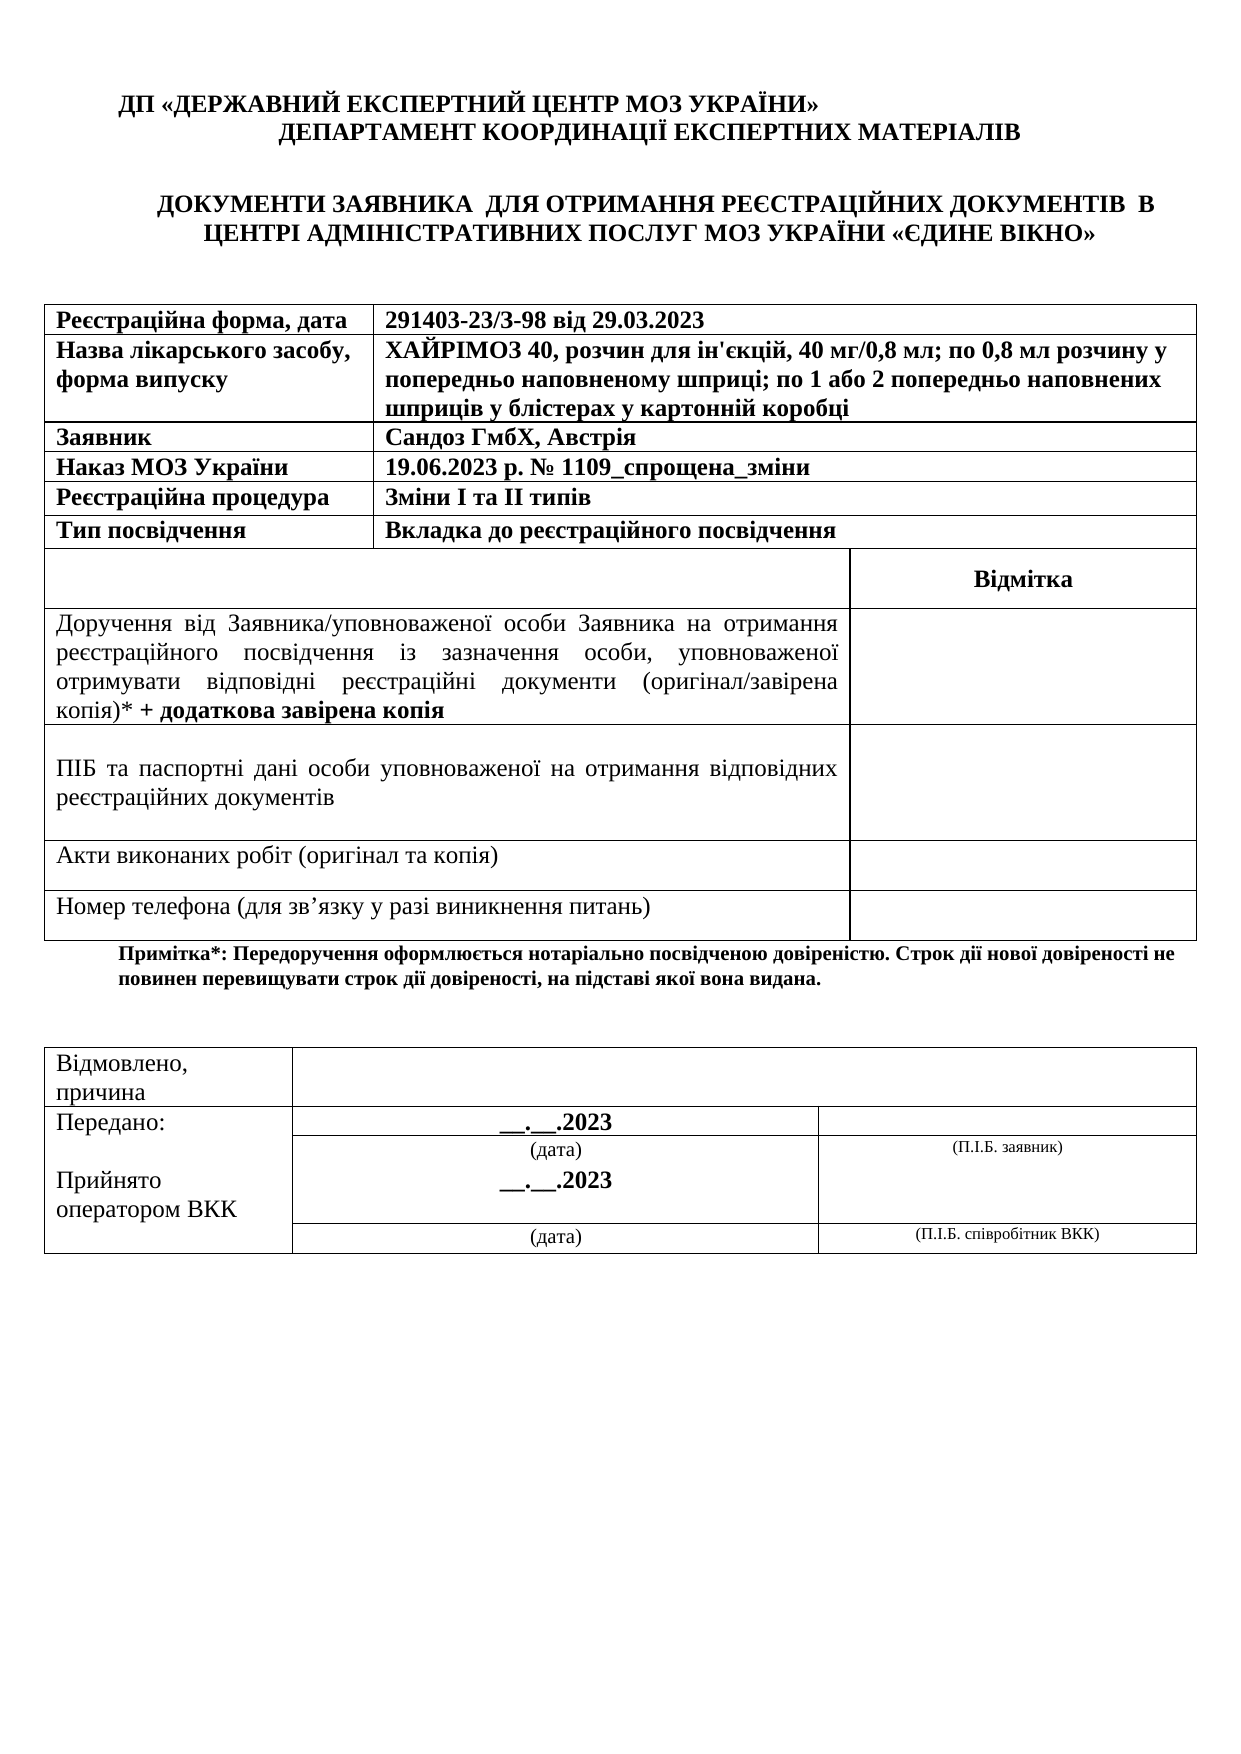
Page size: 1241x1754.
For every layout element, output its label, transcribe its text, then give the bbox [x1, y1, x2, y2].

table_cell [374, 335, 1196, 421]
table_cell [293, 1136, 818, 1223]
text Примітка*: Передоручення оформлюється нотаріально посвідченою довіреністю. Строк дії нової довіреності не повинен перевищувати строк дії довіреності, на підставі якої вона видана. [118, 941, 1181, 989]
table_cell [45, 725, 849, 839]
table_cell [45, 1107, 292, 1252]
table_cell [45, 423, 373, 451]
text ДОКУМЕНТИ ЗАЯВНИКА ДЛЯ ОТРИМАННЯ РЕЄСТРАЦІЙНИХ ДОКУМЕНТІВ В ЦЕНТРІ АДМІНІСТРАТИВНИХ ПОСЛУГ МОЗ УКРАЇНИ «ЄДИНЕ ВІКНО» [118, 189, 1181, 247]
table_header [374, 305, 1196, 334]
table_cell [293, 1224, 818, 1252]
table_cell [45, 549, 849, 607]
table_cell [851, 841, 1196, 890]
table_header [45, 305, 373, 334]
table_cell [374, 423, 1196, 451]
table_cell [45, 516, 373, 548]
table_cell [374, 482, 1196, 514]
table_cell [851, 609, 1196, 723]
text ДЕПАРТАМЕНТ КООРДИНАЦІЇ ЕКСПЕРТНИХ МАТЕРІАЛІВ [118, 117, 1181, 146]
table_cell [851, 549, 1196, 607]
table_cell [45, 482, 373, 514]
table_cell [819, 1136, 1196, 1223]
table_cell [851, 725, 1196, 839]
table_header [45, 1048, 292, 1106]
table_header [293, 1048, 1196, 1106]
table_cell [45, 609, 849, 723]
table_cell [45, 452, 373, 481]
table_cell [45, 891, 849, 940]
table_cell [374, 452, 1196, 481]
text ДП «ДЕРЖАВНИЙ ЕКСПЕРТНИЙ ЦЕНТР МОЗ УКРАЇНИ» [118, 89, 1181, 117]
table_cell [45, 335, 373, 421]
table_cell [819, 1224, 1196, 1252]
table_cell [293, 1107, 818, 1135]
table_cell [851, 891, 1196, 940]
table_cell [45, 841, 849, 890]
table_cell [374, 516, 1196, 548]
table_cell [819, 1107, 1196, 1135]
